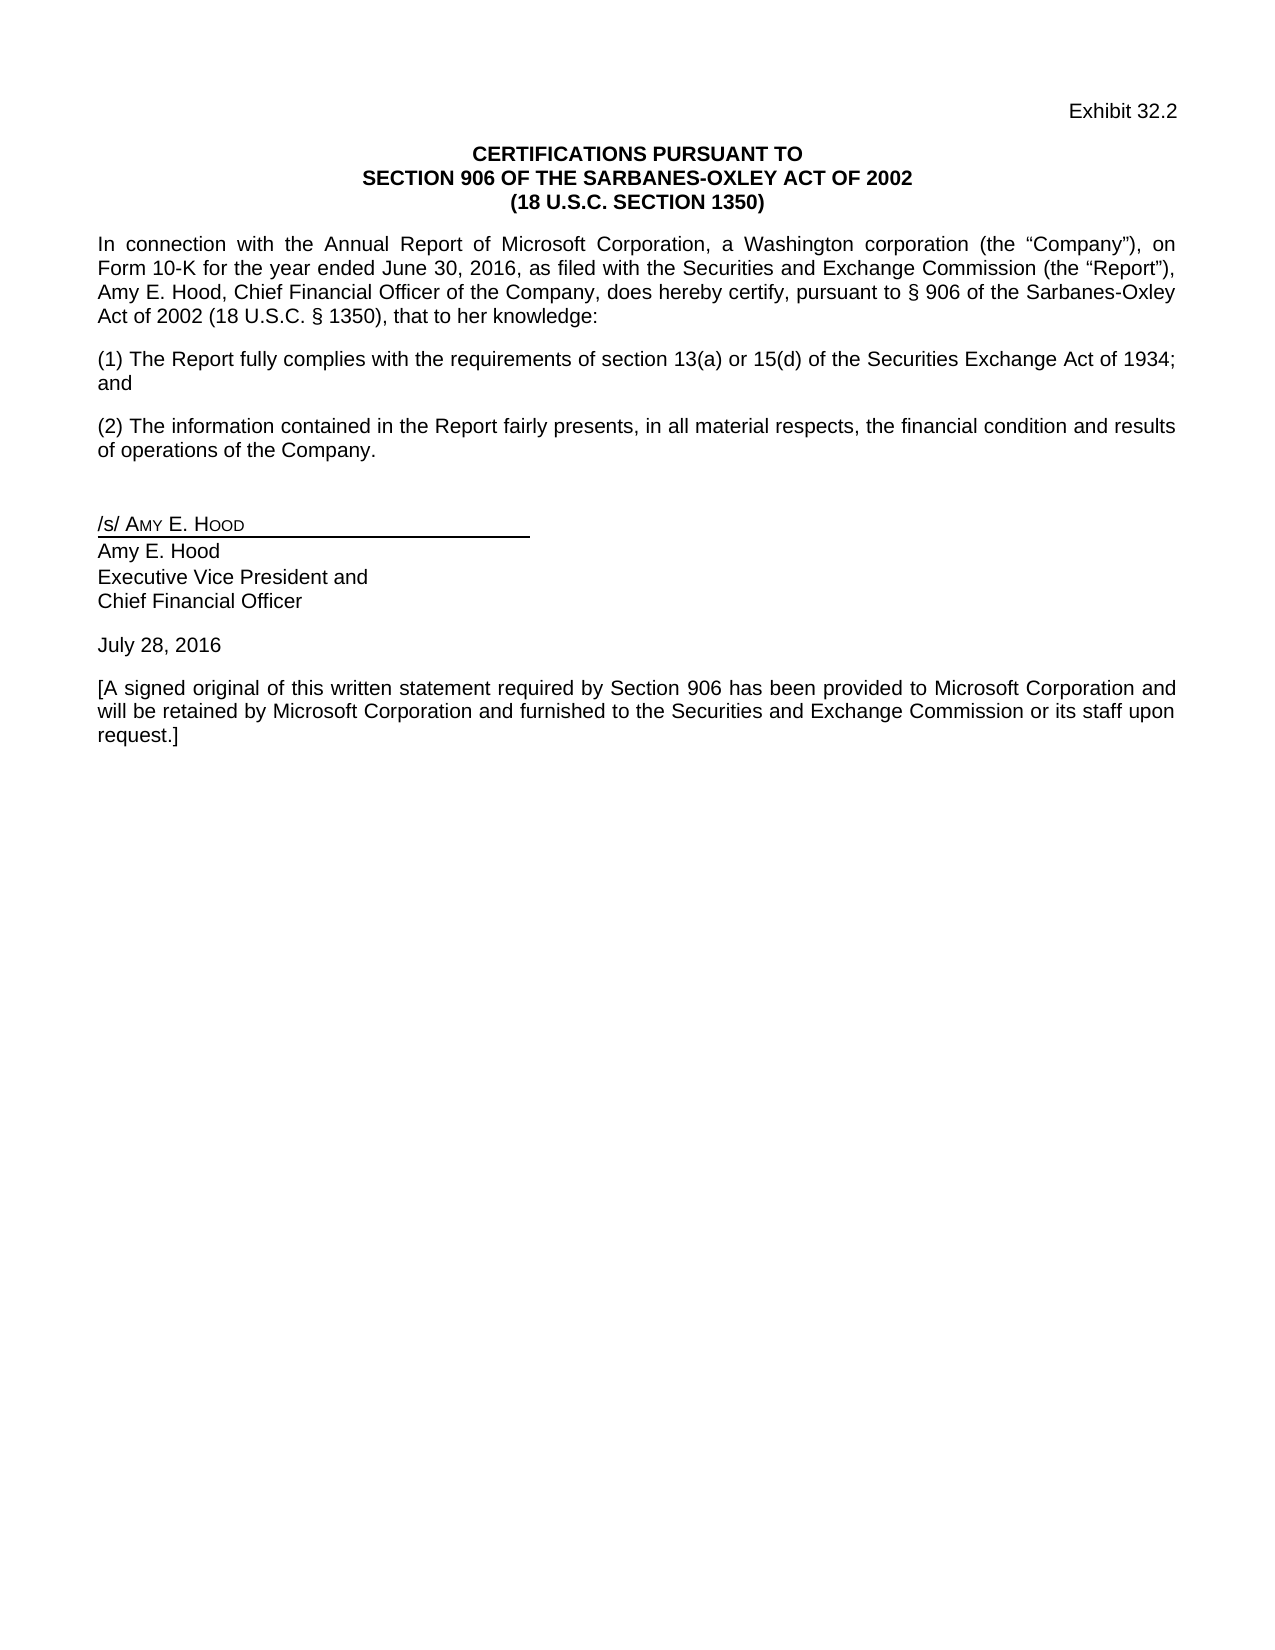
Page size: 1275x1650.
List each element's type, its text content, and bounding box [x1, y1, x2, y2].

text Exhibit 32.2 [97, 99, 1177, 123]
text (2) The information contained in the Report fairly presents, in all material respects, the financial condition and results of operations of the Company. [97, 413, 1177, 461]
text SECTION 906 OF THE SARBANES-OXLEY ACT OF 2002 [97, 166, 1177, 189]
text (18 U.S.C. SECTION 1350) [97, 189, 1177, 213]
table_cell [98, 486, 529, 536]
text (1) The Report fully complies with the requirements of section 13(a) or 15(d) of the Securities Exchange Act of 1934; and [97, 347, 1177, 395]
text July 28, 2016 [97, 633, 1177, 657]
text CERTIFICATIONS PURSUANT TO [97, 142, 1177, 166]
text In connection with the Annual Report of Microsoft Corporation, a Washington corporation (the “Company”), on Form 10-K for the year ended June 30, 2016, as filed with the Securities and Exchange Commission (the “Report”), Amy E. Hood, Chief Financial Officer of the Company, does hereby certify, pursuant to § 906 of the Sarbanes-Oxley Act of 2002 (18 U.S.C. § 1350), that to her knowledge: [97, 232, 1177, 328]
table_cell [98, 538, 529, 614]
text [A signed original of this written statement required by Section 906 has been provided to Microsoft Corporation and will be retained by Microsoft Corporation and furnished to the Securities and Exchange Commission or its staff upon request.] [97, 675, 1177, 747]
